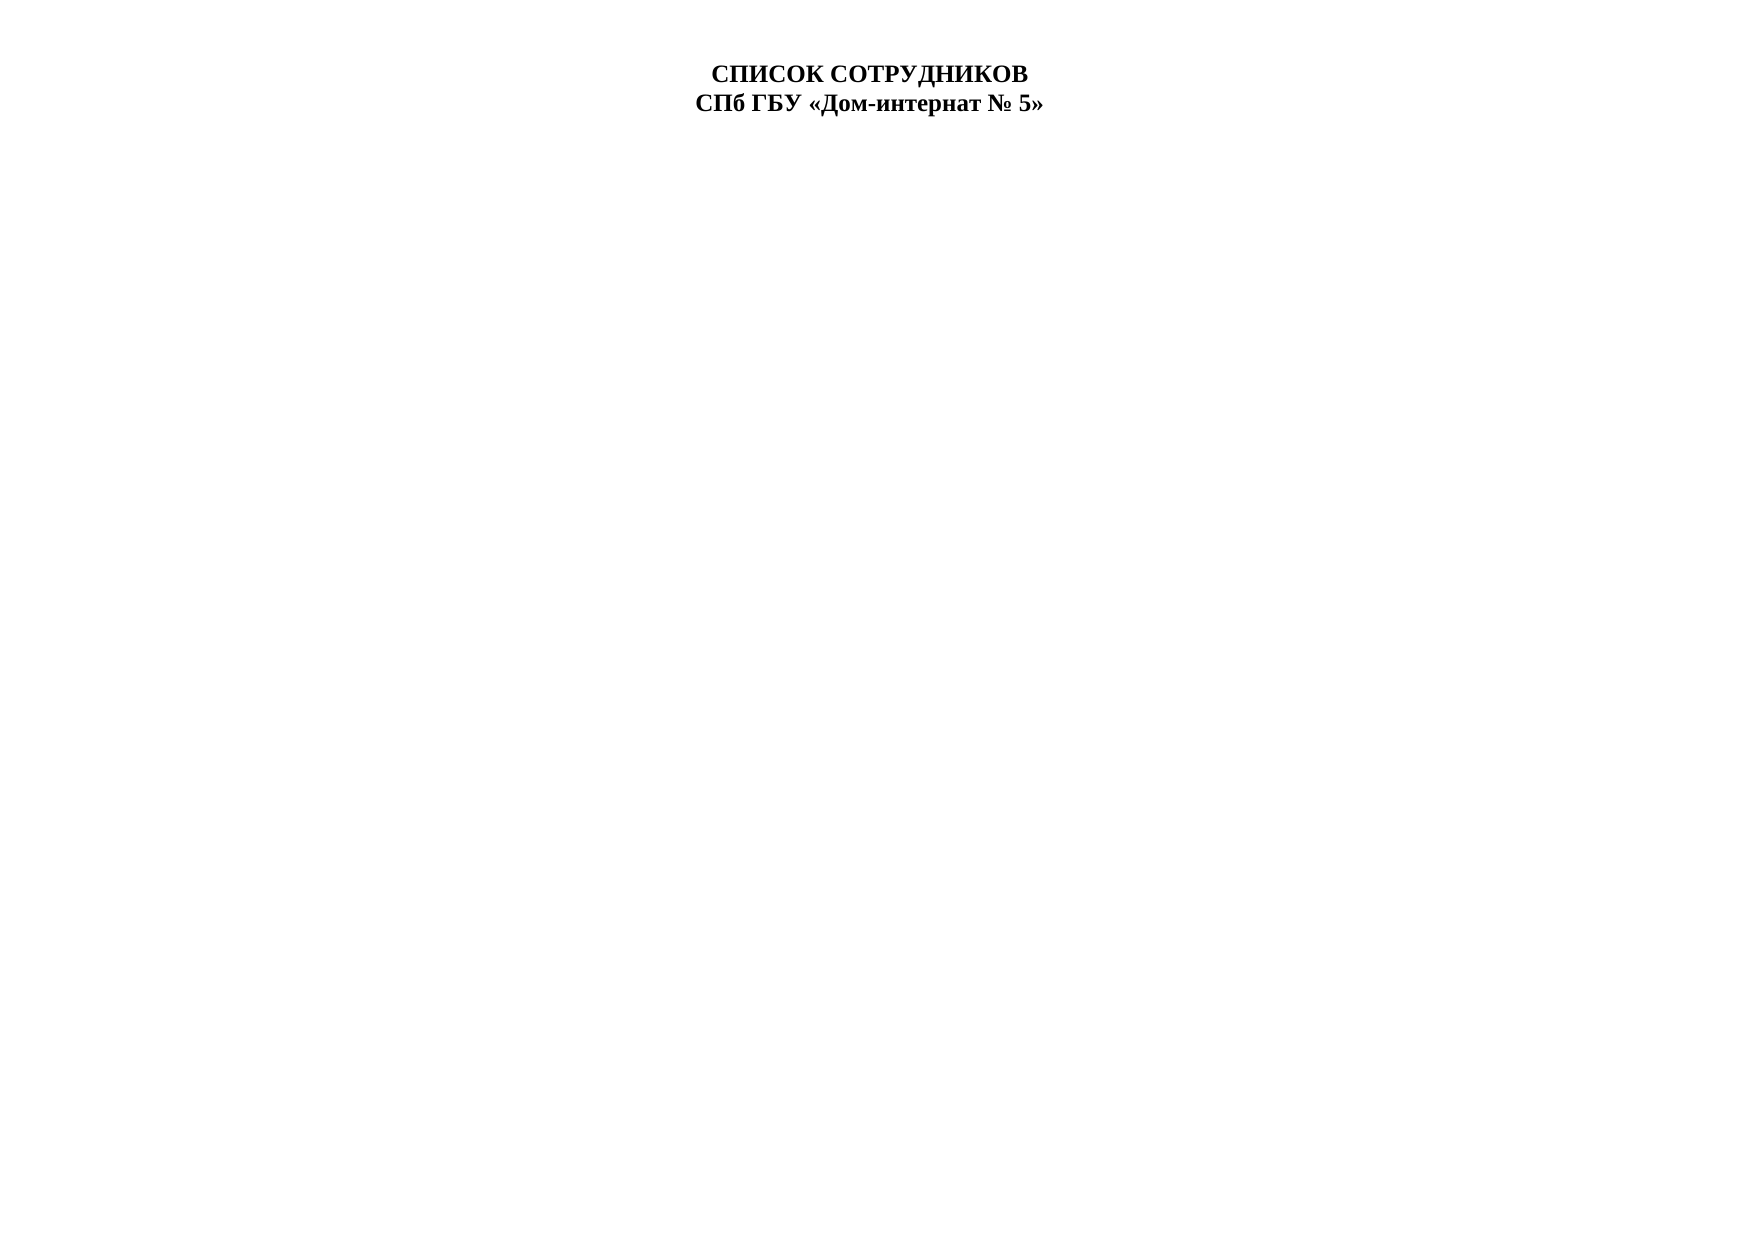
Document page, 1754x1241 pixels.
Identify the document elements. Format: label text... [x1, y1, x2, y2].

text СПИСОК СОТРУДНИКОВ [29, 59, 1709, 88]
text СПб ГБУ «Дом-интернат № 5» [29, 88, 1709, 117]
